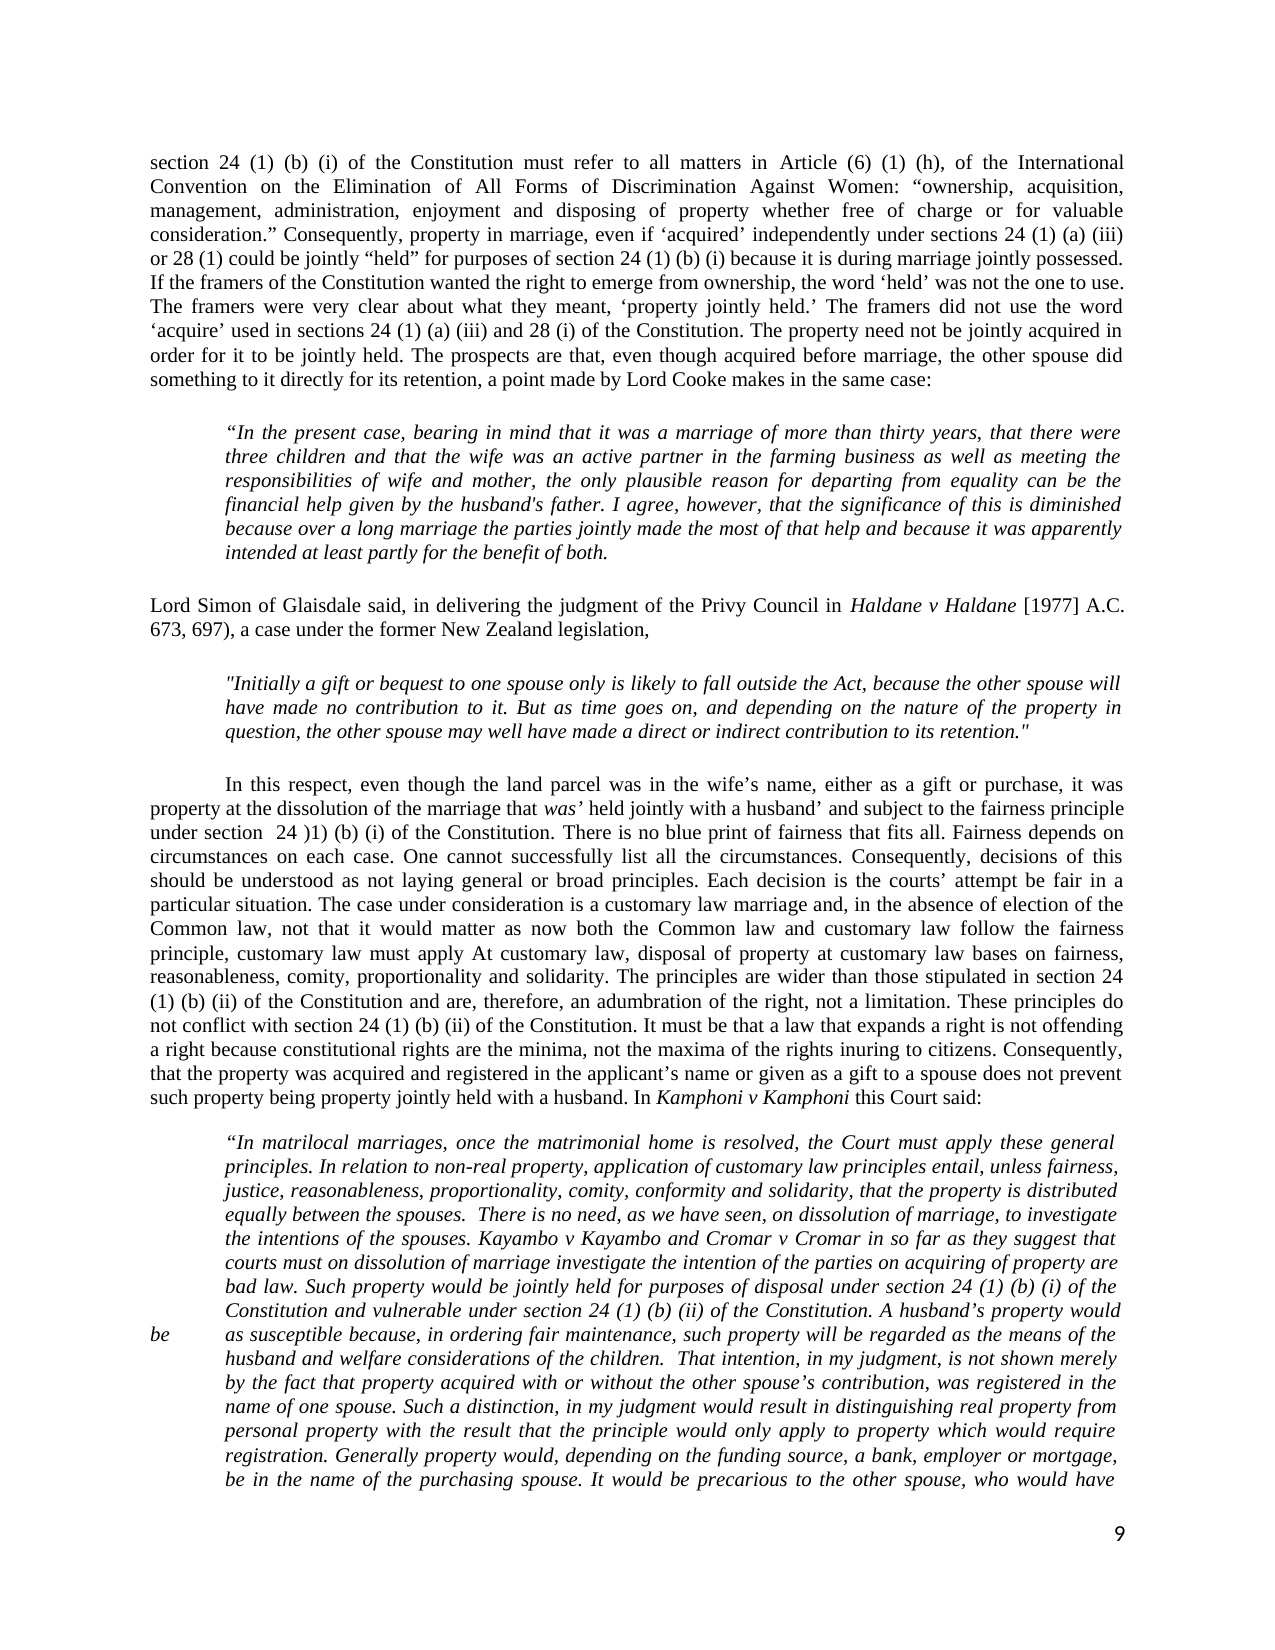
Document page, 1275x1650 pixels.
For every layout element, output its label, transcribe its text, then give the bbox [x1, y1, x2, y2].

text "Initially a gift or bequest to one spouse only is likely to fall outside the Act, because the other spouse will have made no contribution to it. But as time goes on, and depending on the nature of the property in question, the other spouse may well have made a direct or indirect contribution to its retention." [225, 671, 1125, 743]
text In this respect, even though the land parcel was in the wife’s name, either as a gift or purchase, it was property at the dissolution of the marriage that was’ held jointly with a husband’ and subject to the fairness principle under section 24 )1) (b) (i) of the Constitution. There is no blue print of fairness that fits all. Fairness depends on circumstances on each case. One cannot successfully list all the circumstances. Consequently, decisions of this should be understood as not laying general or broad principles. Each decision is the courts’ attempt be fair in a particular situation. The case under consideration is a customary law marriage and, in the absence of election of the Common law, not that it would matter as now both the Common law and customary law follow the fairness principle, customary law must apply At customary law, disposal of property at customary law bases on fairness, reasonableness, comity, proportionality and solidarity. The principles are wider than those stipulated in section 24 (1) (b) (ii) of the Constitution and are, therefore, an adumbration of the right, not a limitation. These principles do not conflict with section 24 (1) (b) (ii) of the Constitution. It must be that a law that expands a right is not offending a right because constitutional rights are the minima, not the maxima of the rights inuring to citizens. Consequently, that the property was acquired and registered in the applicant’s name or given as a gift to a spouse does not prevent such property being property jointly held with a husband. In Kamphoni v Kamphoni this Court said: [150, 772, 1125, 1109]
text Lord Simon of Glaisdale said, in delivering the judgment of the Privy Council in Haldane v Haldane [1977] A.C. 673, 697), a case under the former New Zealand legislation, [150, 593, 1125, 641]
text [150, 150, 1125, 391]
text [150, 1130, 1125, 1491]
text “In the present case, bearing in mind that it was a marriage of more than thirty years, that there were three children and that the wife was an active partner in the farming business as well as meeting the responsibilities of wife and mother, the only plausible reason for departing from equality can be the financial help given by the husband's father. I agree, however, that the significance of this is diminished because over a long marriage the parties jointly made the most of that help and because it was apparently intended at least partly for the benefit of both. [225, 420, 1125, 564]
